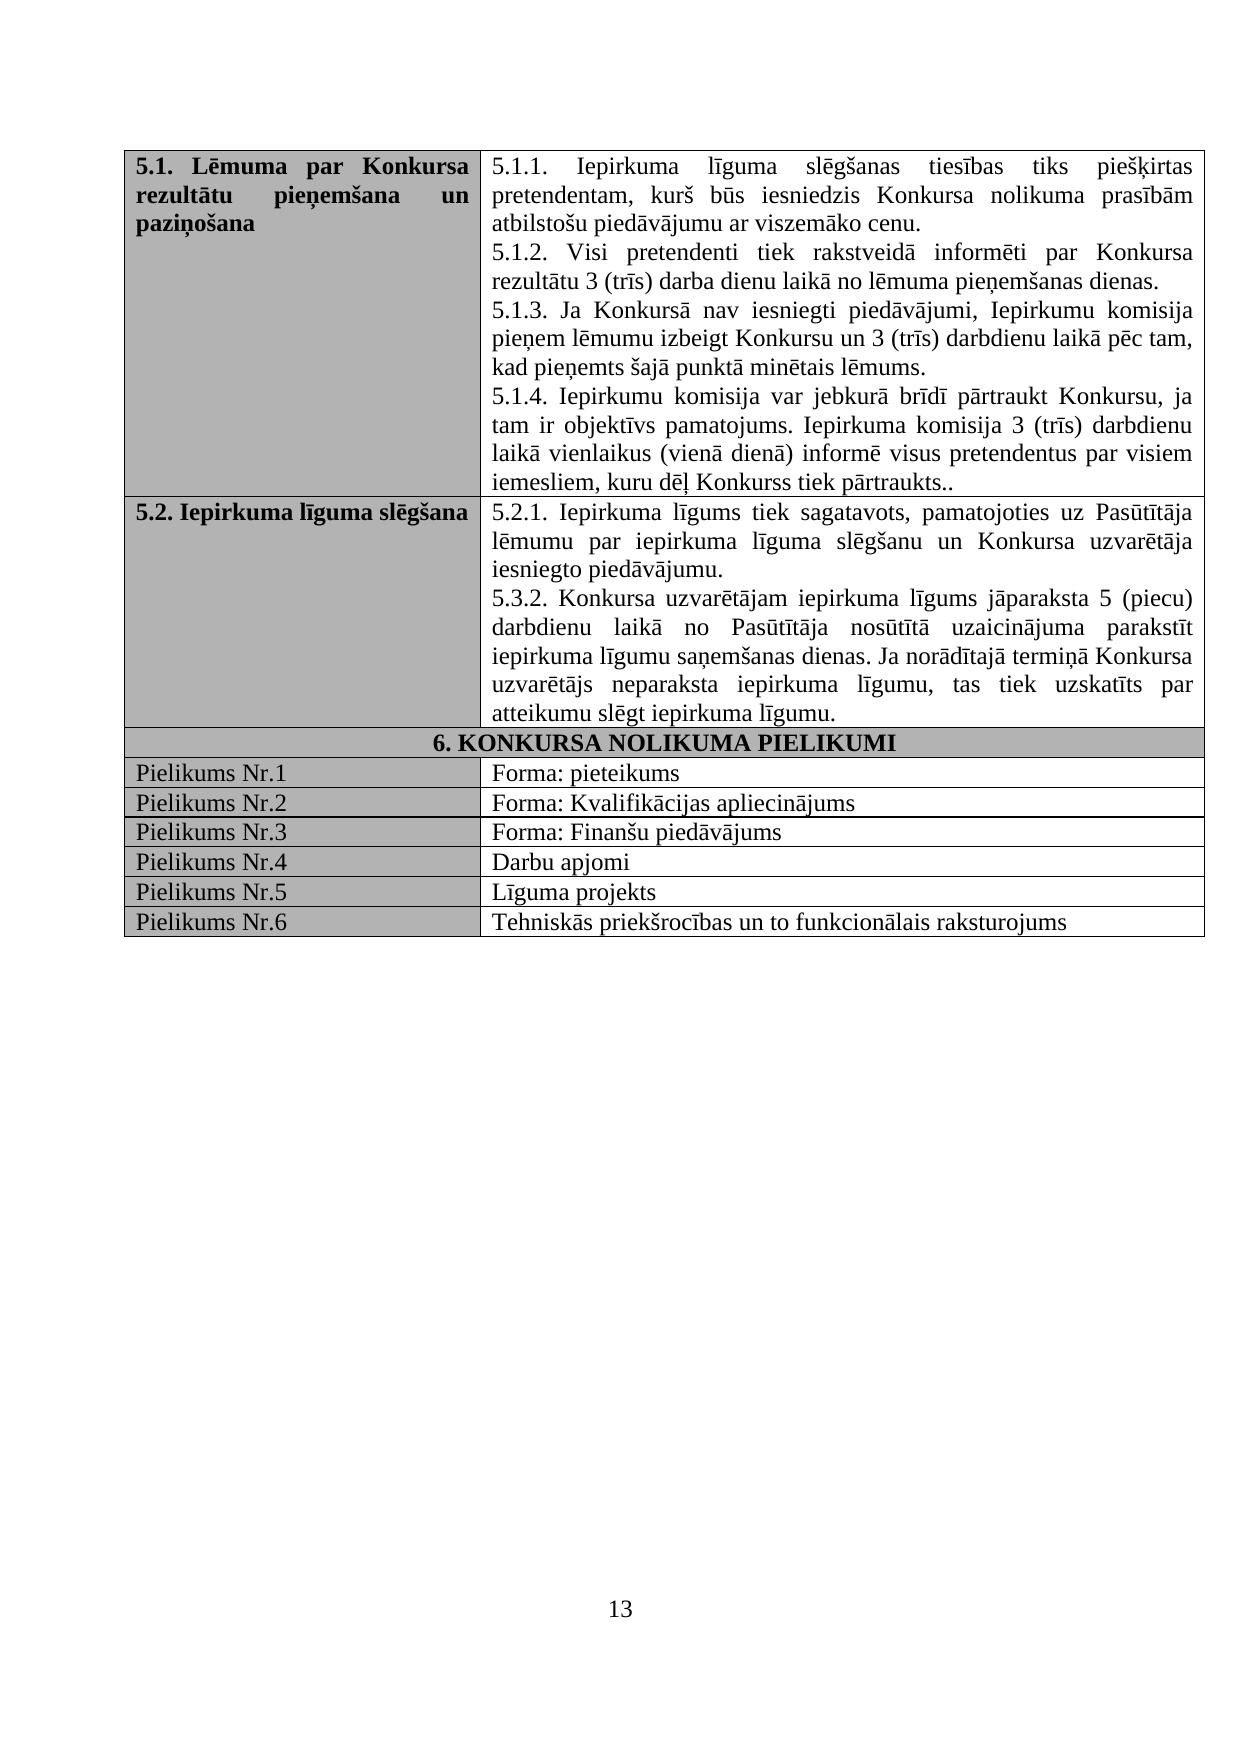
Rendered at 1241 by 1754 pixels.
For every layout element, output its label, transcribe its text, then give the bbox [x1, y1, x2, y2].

table_cell Pielikums Nr.3 [125, 818, 480, 846]
table_cell Pielikums Nr.6 [125, 907, 480, 936]
table_cell Pielikums Nr.1 [125, 758, 480, 787]
table_cell Forma: Kvalifikācijas apliecinājums [481, 788, 1204, 816]
table_cell Forma: Finanšu piedāvājums [481, 818, 1204, 846]
table_cell Forma: pieteikums [481, 758, 1204, 787]
table_cell 6. KONKURSA NOLIKUMA PIELIKUMI [125, 728, 1204, 757]
table_cell Darbu apjomi [481, 847, 1204, 876]
table_cell Pielikums Nr.5 [125, 877, 480, 906]
table_cell 5.2. Iepirkuma līguma slēgšana [125, 497, 480, 727]
table_cell Pielikums Nr.2 [125, 788, 480, 816]
table_cell 5.1.1. Iepirkuma līguma slēgšanas tiesības tiks piešķirtas pretendentam, kurš būs iesniedzis Konkursa nolikuma prasībām atbilstošu piedāvājumu ar viszemāko cenu. 5.1.2. Visi pretendenti tiek rakstveidā informēti par Konkursa rezultātu 3 (trīs) darba dienu laikā no lēmuma pieņemšanas dienas. 5.1.3. Ja Konkursā nav iesniegti piedāvājumi, Iepirkumu komisija pieņem lēmumu izbeigt Konkursu un 3 (trīs) darbdienu laikā pēc tam, kad pieņemts šajā punktā minētais lēmums. 5.1.4. Iepirkumu komisija var jebkurā brīdī pārtraukt Konkursu, ja tam ir objektīvs pamatojums. Iepirkuma komisija 3 (trīs) darbdienu laikā vienlaikus (vienā dienā) informē visus pretendentus par visiem iemesliem, kuru dēļ Konkurss tiek pārtraukts.. [481, 151, 1204, 496]
table_cell 5.1. Lēmuma par Konkursa rezultātu pieņemšana un paziņošana [125, 151, 480, 496]
table_cell 5.2.1. Iepirkuma līgums tiek sagatavots, pamatojoties uz Pasūtītāja lēmumu par iepirkuma līguma slēgšanu un Konkursa uzvarētāja iesniegto piedāvājumu. 5.3.2. Konkursa uzvarētājam iepirkuma līgums jāparaksta 5 (piecu) darbdienu laikā no Pasūtītāja nosūtītā uzaicinājuma parakstīt iepirkuma līgumu saņemšanas dienas. Ja norādītajā termiņā Konkursa uzvarētājs neparaksta iepirkuma līgumu, tas tiek uzskatīts par atteikumu slēgt iepirkuma līgumu. [481, 497, 1204, 727]
table_cell Līguma projekts [481, 877, 1204, 906]
table_cell Tehniskās priekšrocības un to funkcionālais raksturojums [481, 907, 1204, 936]
table_cell Pielikums Nr.4 [125, 847, 480, 876]
